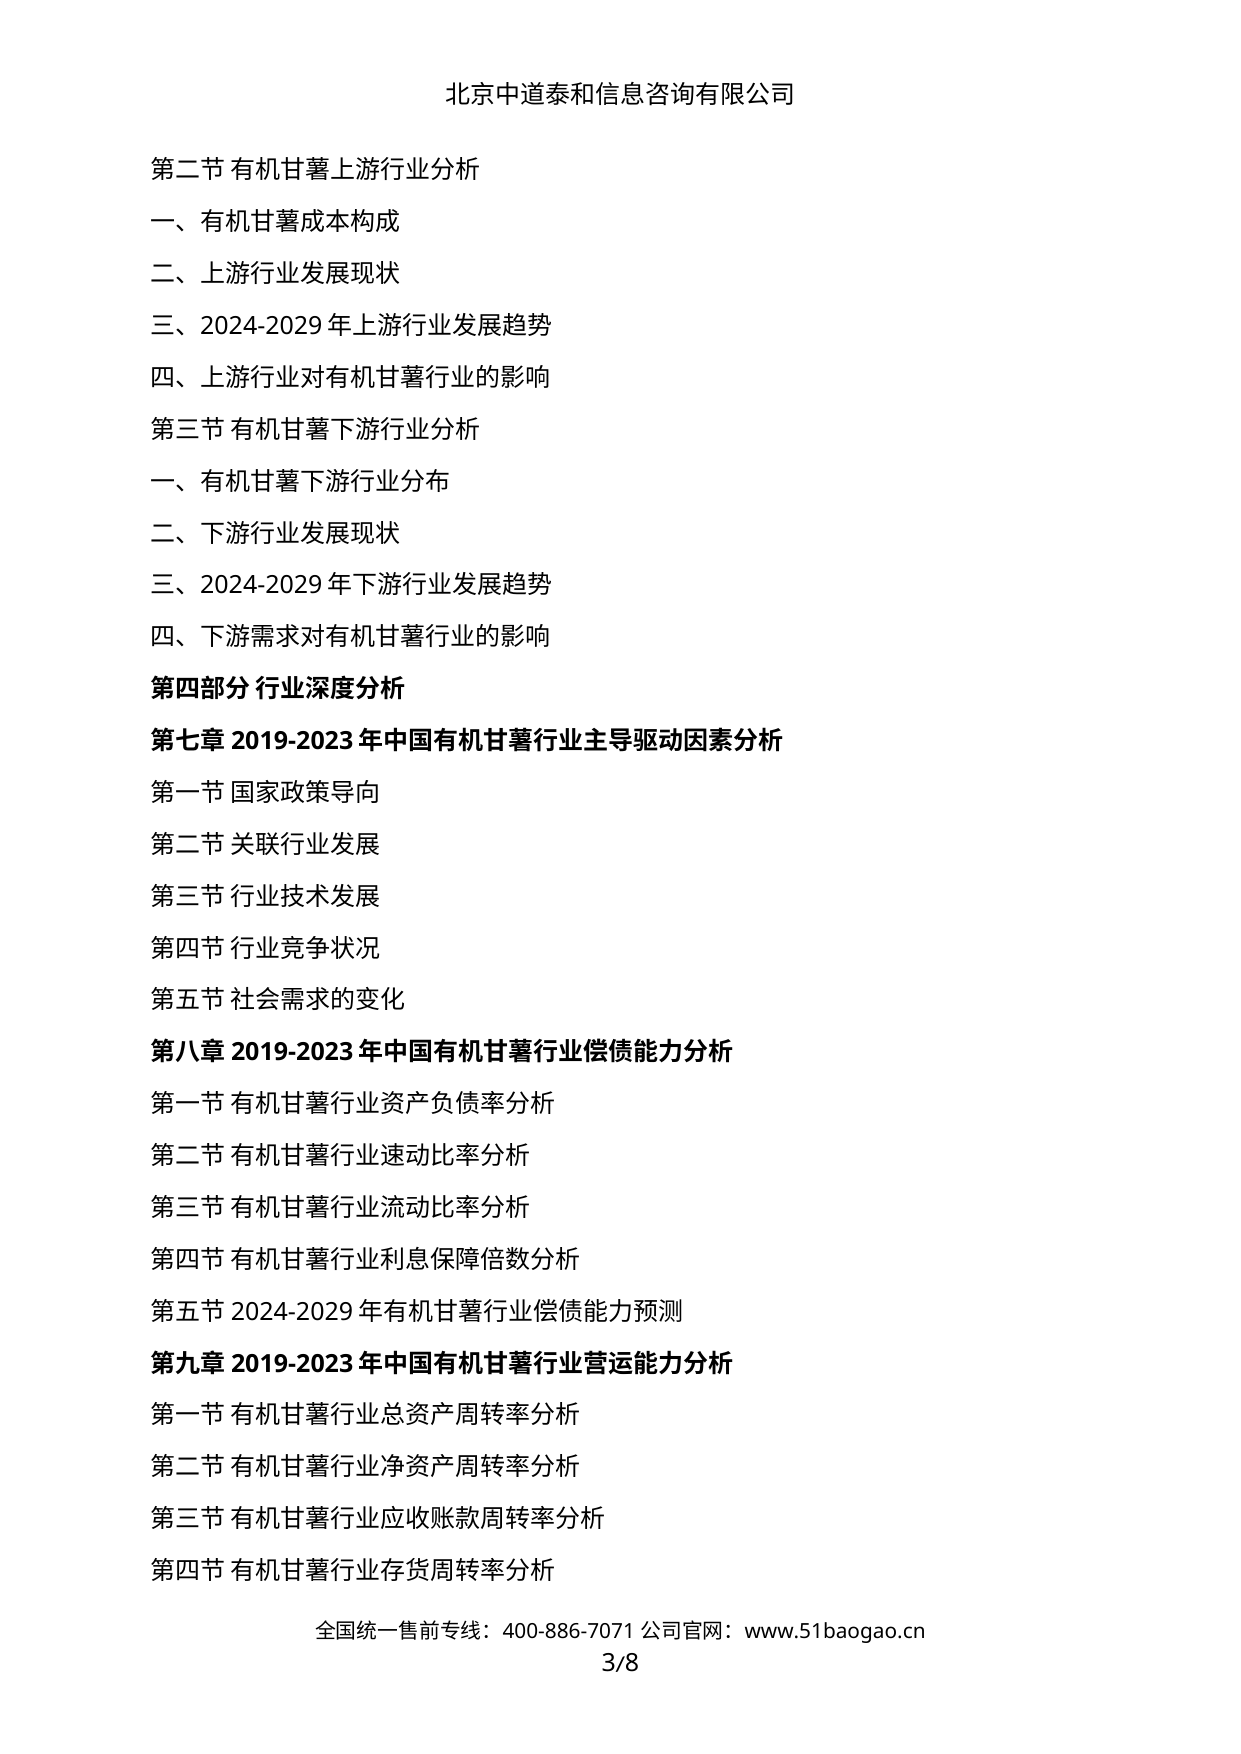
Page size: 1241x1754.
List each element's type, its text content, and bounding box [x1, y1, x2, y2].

text 二、下游行业发展现状 [150, 513, 1090, 549]
text 第五节 社会需求的变化 [150, 980, 1090, 1016]
text 第二节 关联行业发展 [150, 824, 1090, 861]
text 一、有机甘薯下游行业分布 [150, 461, 1090, 497]
text 一、有机甘薯成本构成 [150, 202, 1090, 238]
text 第一节 有机甘薯行业资产负债率分析 [150, 1084, 1090, 1120]
text 三、2024-2029年下游行业发展趋势 [150, 565, 1090, 601]
text 第四节 有机甘薯行业利息保障倍数分析 [150, 1239, 1090, 1276]
text 第九章 2019-2023年中国有机甘薯行业营运能力分析 [150, 1343, 1090, 1379]
text 第三节 有机甘薯行业流动比率分析 [150, 1187, 1090, 1224]
text 第三节 行业技术发展 [150, 876, 1090, 912]
text 第四部分 行业深度分析 [150, 669, 1090, 705]
text 第二节 有机甘薯上游行业分析 [150, 150, 1090, 186]
text 第二节 有机甘薯行业速动比率分析 [150, 1136, 1090, 1172]
text 第七章 2019-2023年中国有机甘薯行业主导驱动因素分析 [150, 721, 1090, 757]
text 第三节 有机甘薯行业应收账款周转率分析 [150, 1499, 1090, 1535]
text 第一节 国家政策导向 [150, 772, 1090, 809]
text 三、2024-2029年上游行业发展趋势 [150, 306, 1090, 342]
text 第三节 有机甘薯下游行业分析 [150, 409, 1090, 446]
text 第二节 有机甘薯行业净资产周转率分析 [150, 1447, 1090, 1483]
text 四、下游需求对有机甘薯行业的影响 [150, 617, 1090, 653]
text 二、上游行业发展现状 [150, 254, 1090, 290]
text 第五节 2024-2029年有机甘薯行业偿债能力预测 [150, 1291, 1090, 1327]
text 四、上游行业对有机甘薯行业的影响 [150, 357, 1090, 394]
text 第四节 行业竞争状况 [150, 928, 1090, 964]
text 第四节 有机甘薯行业存货周转率分析 [150, 1551, 1090, 1587]
text 第八章 2019-2023年中国有机甘薯行业偿债能力分析 [150, 1032, 1090, 1068]
text 第一节 有机甘薯行业总资产周转率分析 [150, 1395, 1090, 1431]
